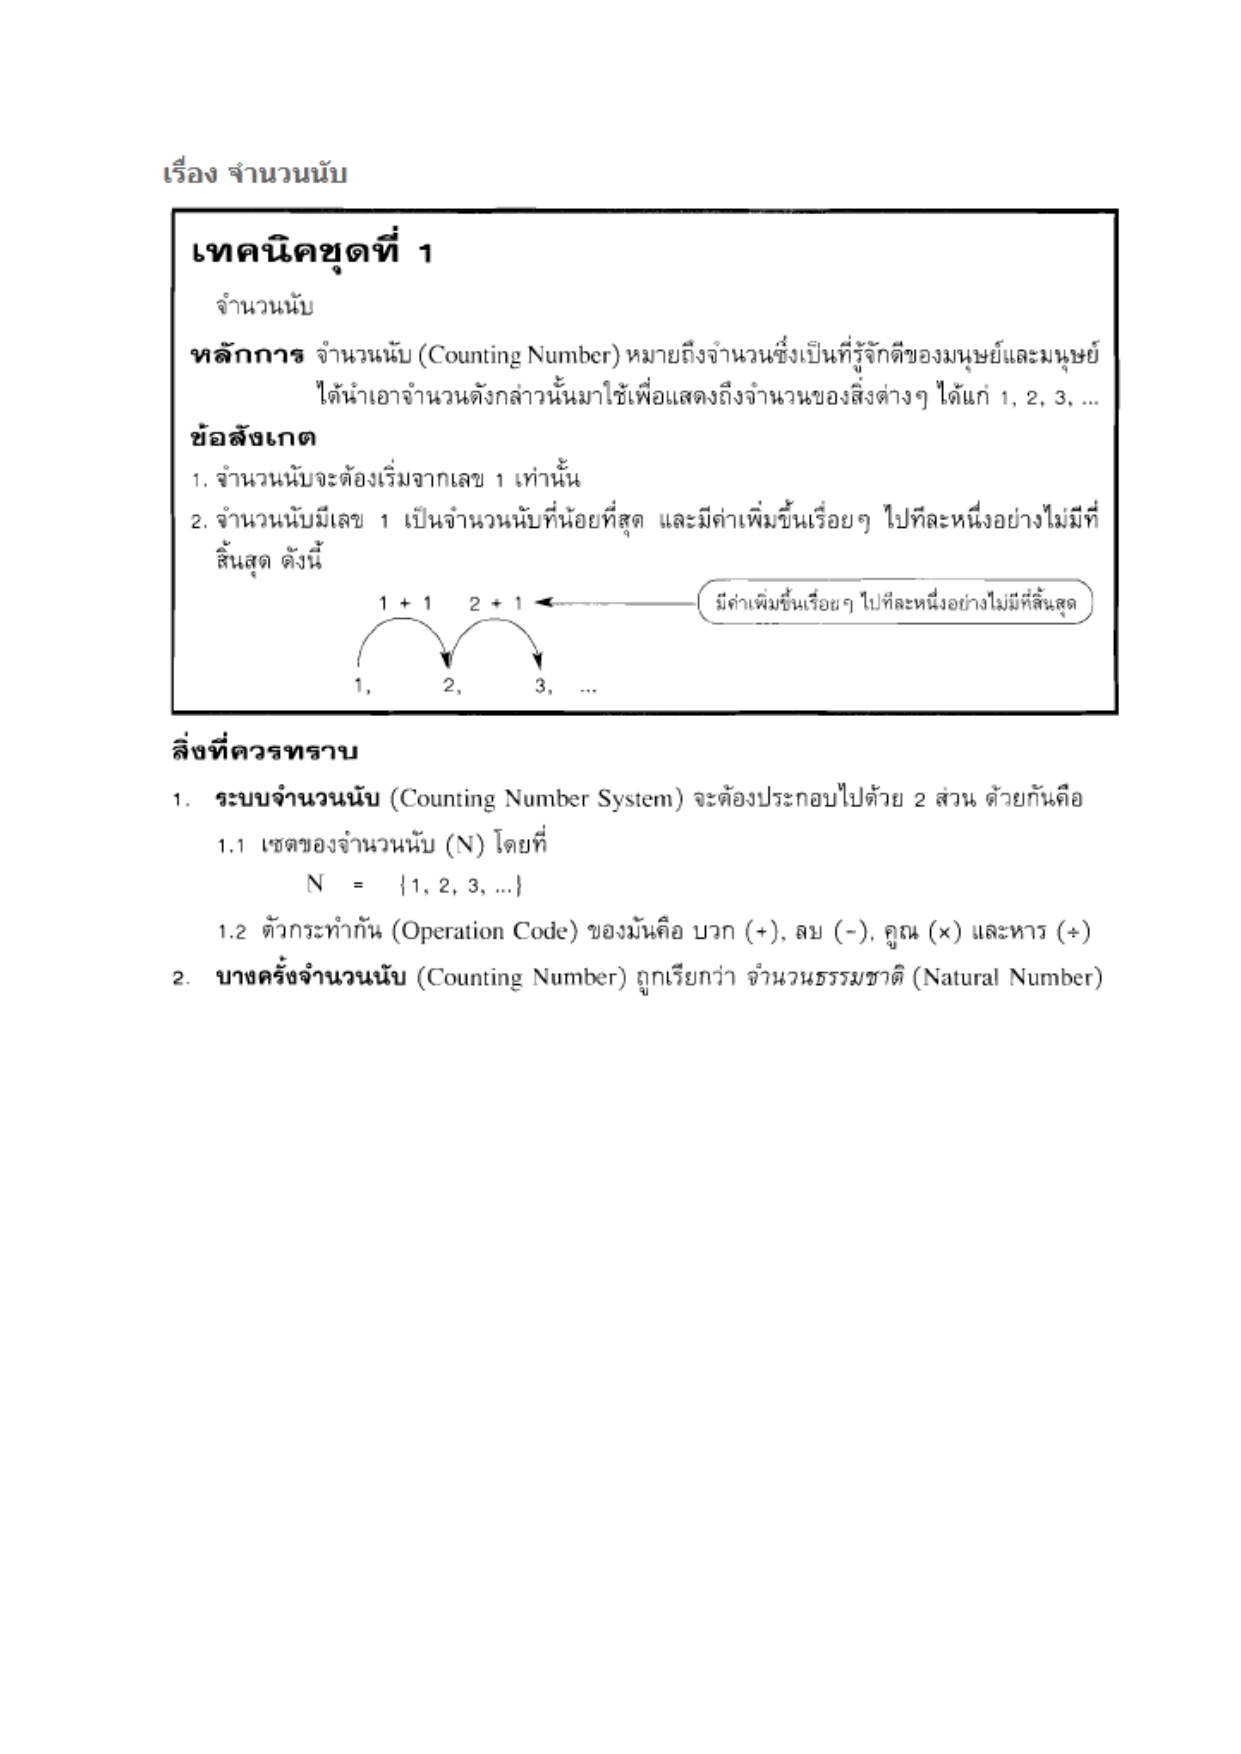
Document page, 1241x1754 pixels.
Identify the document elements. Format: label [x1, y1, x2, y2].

picture [150, 150, 1130, 1011]
